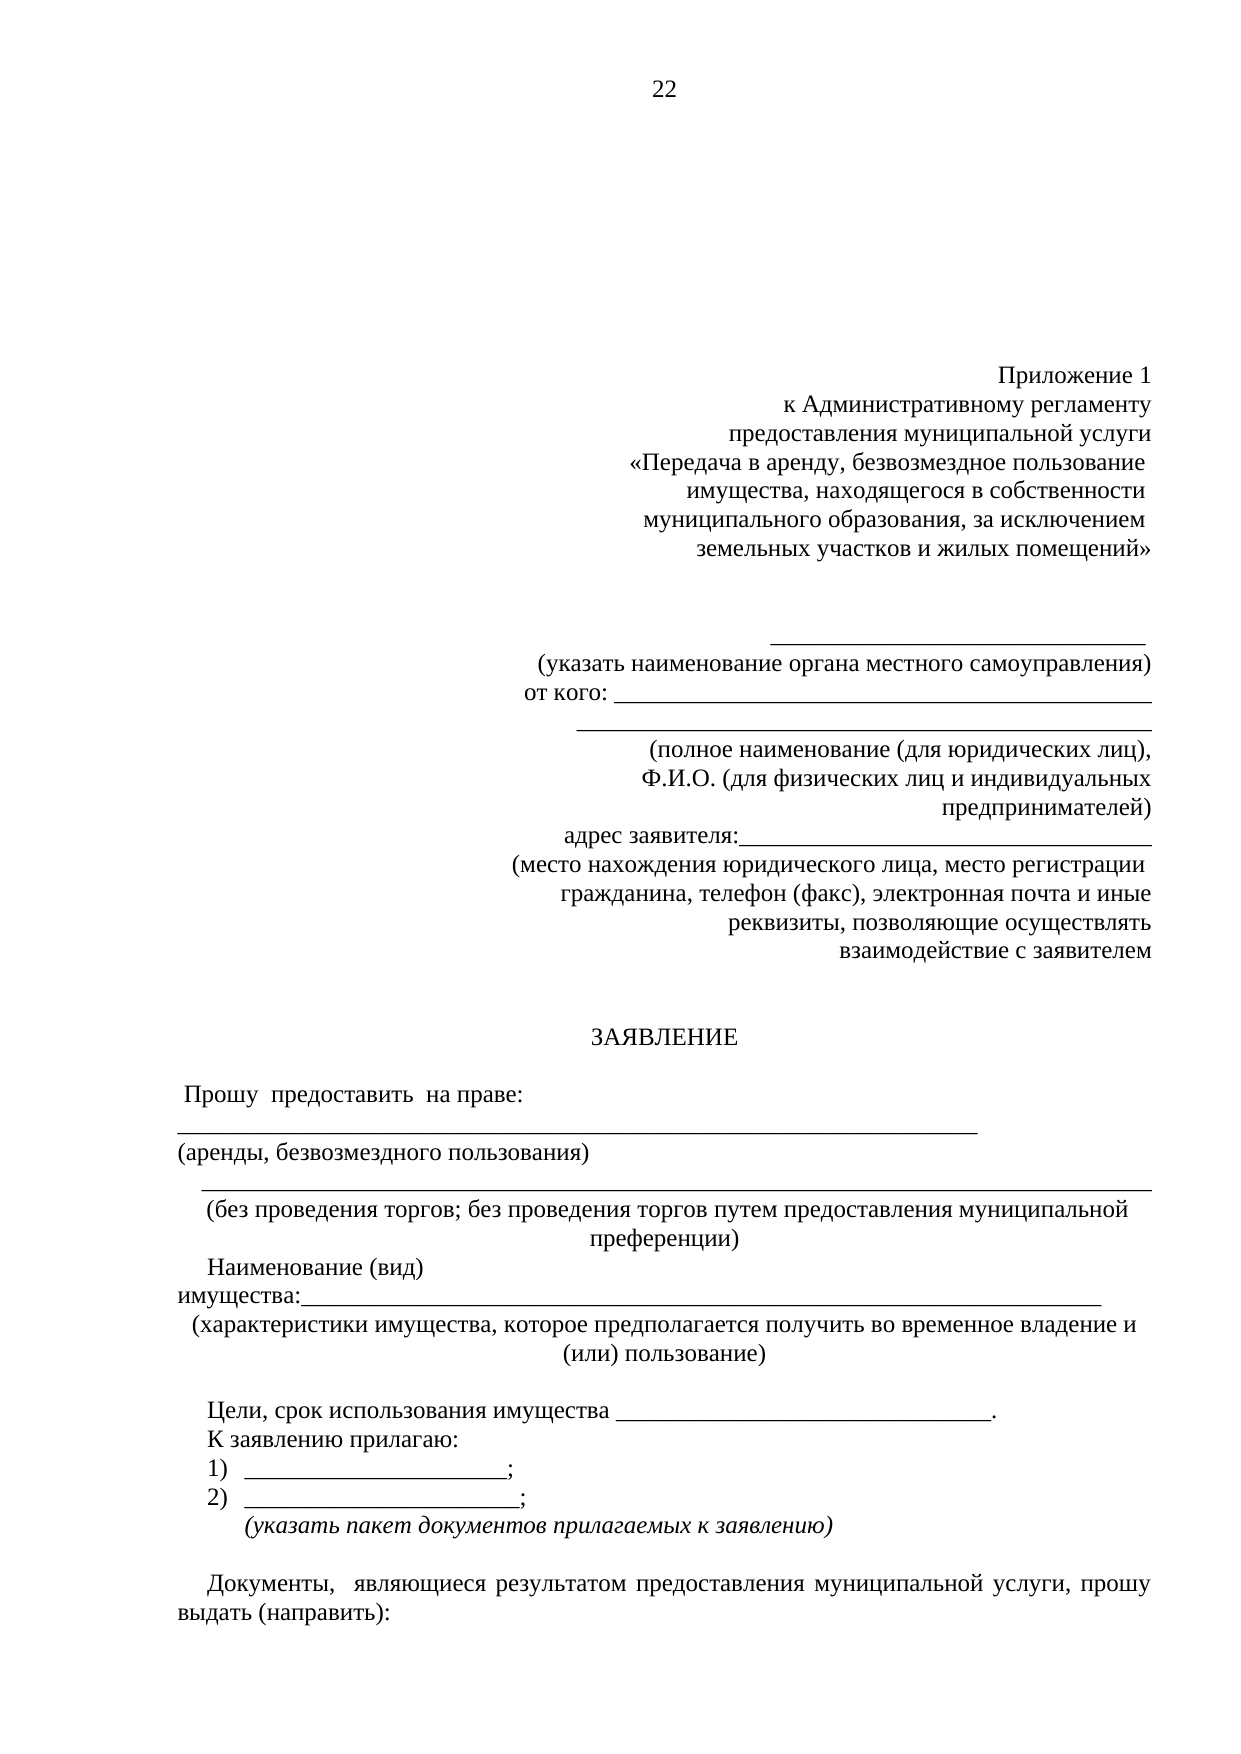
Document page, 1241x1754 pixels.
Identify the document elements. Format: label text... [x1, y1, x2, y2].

text ЗАЯВЛЕНИЕ [177, 1022, 1152, 1051]
text к Административному регламенту [177, 389, 1152, 418]
text предпринимателей) [177, 792, 1152, 821]
text (полное наименование (для юридических лиц), [177, 734, 1152, 763]
text «Передача в аренду, безвозмездное пользование имущества, находящегося в собственности муниципального образования, за исключением земельных участков и жилых помещений» [177, 447, 1152, 562]
text Цели, срок использования имущества ______________________________. [177, 1396, 1152, 1424]
text ____________________________________________________________________________ [177, 1166, 1152, 1194]
text адрес заявителя:_________________________________ [177, 821, 1152, 849]
text ______________________________________________ [177, 706, 1152, 734]
text Прошу предоставить на праве: ________________________________________________________________ [177, 1079, 1152, 1137]
text К заявлению прилагаю: [177, 1424, 1152, 1453]
text (без проведения торгов; без проведения торгов путем предоставления муниципальной преференции) [177, 1194, 1152, 1252]
text реквизиты, позволяющие осуществлять [177, 907, 1152, 936]
text (аренды, безвозмездного пользования) [177, 1137, 1152, 1166]
text ______________________________ (указать наименование органа местного самоуправления) [177, 619, 1152, 677]
list _____________________; [207, 1453, 1152, 1482]
text (место нахождения юридического лица, место регистрации гражданина, телефон (факс), электронная почта и иные [177, 849, 1152, 907]
text Ф.И.О. (для физических лиц и индивидуальных [177, 763, 1152, 792]
text Наименование (вид) имущества:________________________________________________________________ [177, 1252, 1152, 1309]
text предоставления муниципальной услуги [177, 418, 1152, 447]
text от кого: ___________________________________________ [177, 677, 1152, 706]
text Документы, являющиеся результатом предоставления муниципальной услуги, прошу выдать (направить): [177, 1568, 1152, 1626]
text (характеристики имущества, которое предполагается получить во временное владение и (или) пользование) [177, 1309, 1152, 1367]
text Приложение 1 [177, 361, 1152, 389]
list (указать пакет документов прилагаемых к заявлению) [244, 1511, 1152, 1539]
text взаимодействие с заявителем [177, 936, 1152, 964]
list ______________________; [207, 1482, 1152, 1511]
